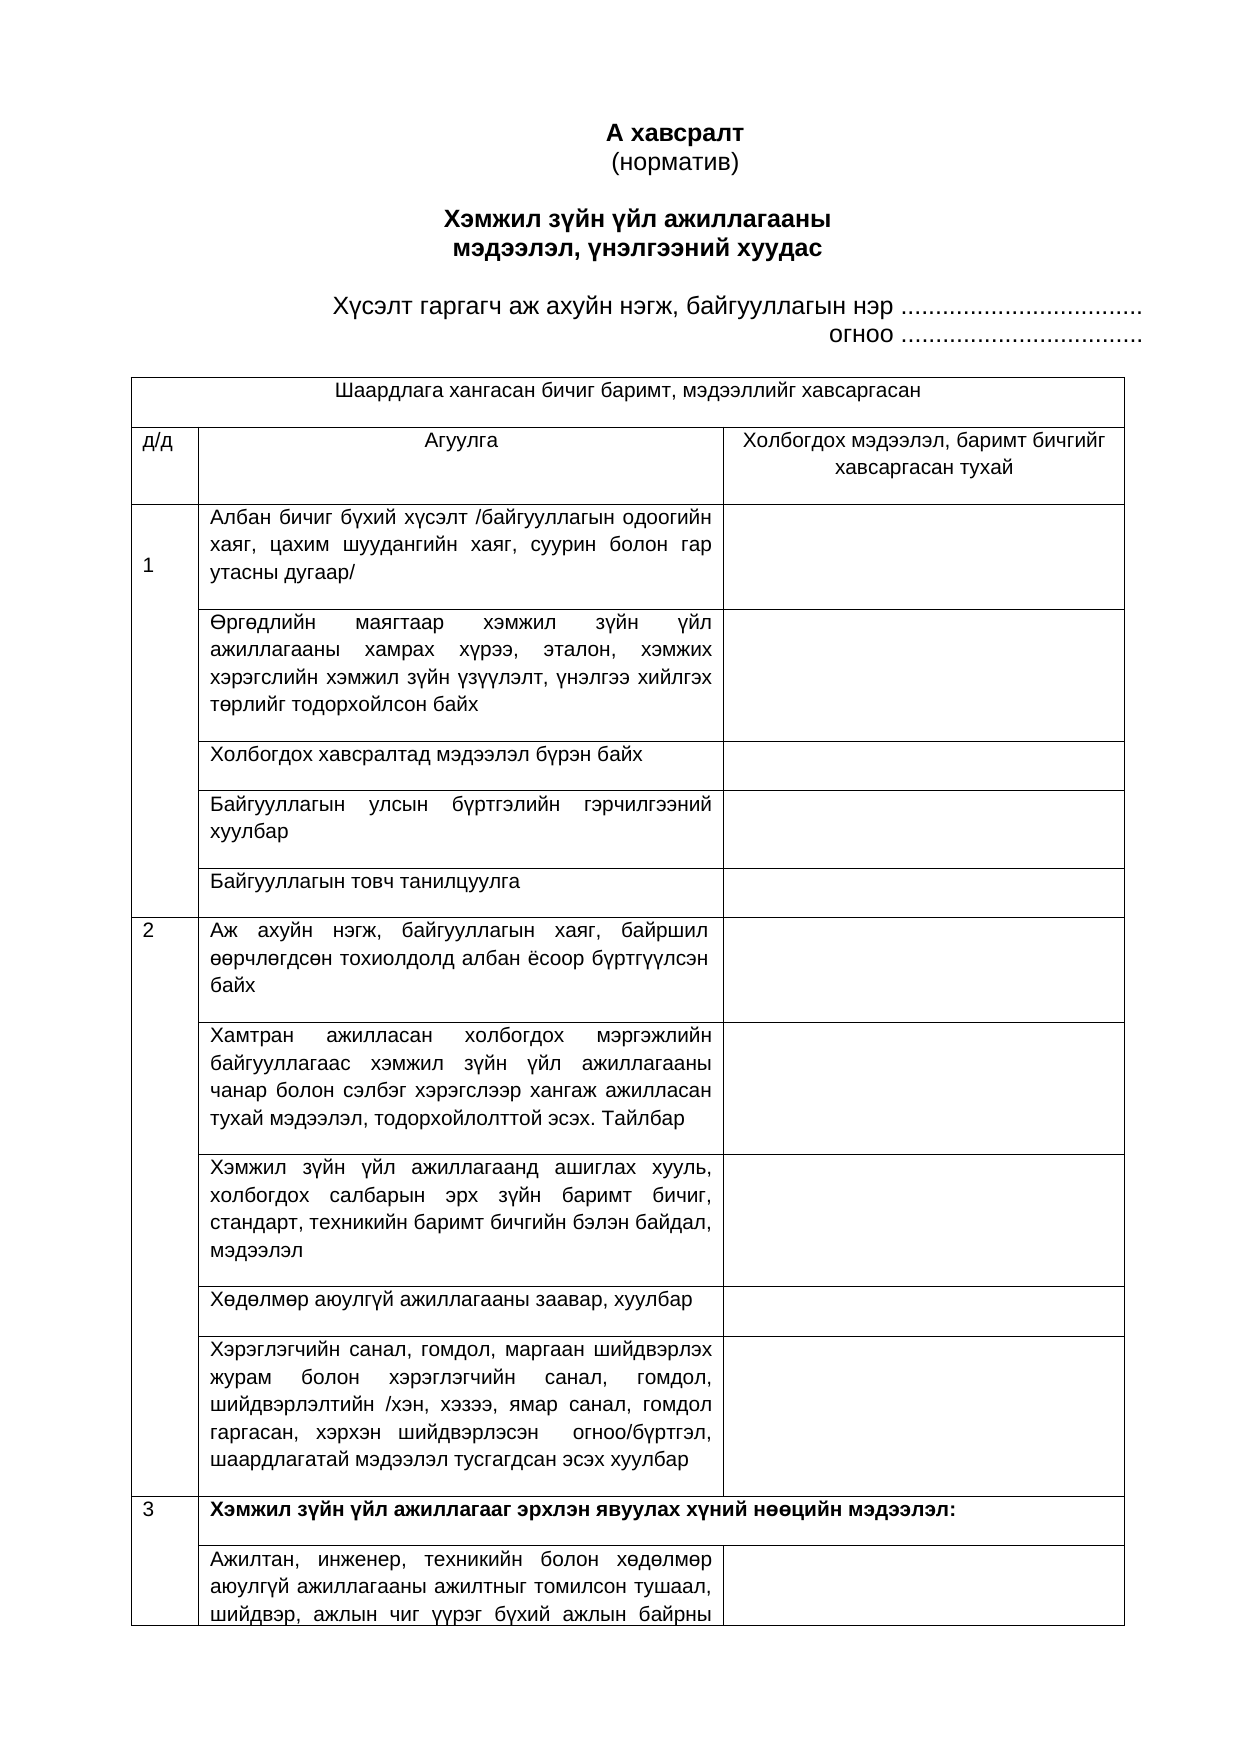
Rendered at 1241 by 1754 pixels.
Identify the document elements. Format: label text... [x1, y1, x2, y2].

text A хавсралт [206, 118, 1144, 147]
table_cell Агуулга [199, 428, 723, 504]
table_cell [724, 1023, 1124, 1154]
table_cell Хэрэглэгчийн санал, гомдол, маргаан шийдвэрлэх журам болон хэрэглэгчийн санал, гомдол, шийдвэрлэлтийн /хэн, хэзээ, ямар санал, гомдол гаргасан, хэрхэн шийдвэрлэсэн огноо/бүртгэл, шаардлагатай мэдээлэл тусгагдсан эсэх хуулбар [199, 1337, 723, 1496]
table_cell 3 [132, 1497, 198, 1625]
table_header Шаардлага хангасан бичиг баримт, мэдээллийг хавсаргасан [132, 378, 1124, 427]
text (норматив) [206, 147, 1144, 176]
table_cell [724, 1155, 1124, 1286]
table_cell [724, 742, 1124, 790]
table_cell [724, 1337, 1124, 1496]
text Хэмжил зүйн үйл ажиллагааны [131, 204, 1144, 233]
table_cell Холбогдох мэдээлэл, баримт бичгийг хавсаргасан тухай [724, 428, 1124, 504]
table_cell Өргөдлийн маягтаар хэмжил зүйн үйл ажиллагааны хамрах хүрээ, эталон, хэмжих хэрэгслийн хэмжил зүйн үзүүлэлт, үнэлгээ хийлгэх төрлийг тодорхойлсон байх [199, 610, 723, 741]
text Хүсэлт гаргагч аж ахуйн нэгж, байгууллагын нэр ................................... [131, 291, 1144, 319]
table_cell [724, 791, 1124, 867]
table_cell Хэмжил зүйн үйл ажиллагааг эрхлэн явуулах хүний нөөцийн мэдээлэл: [199, 1497, 1124, 1545]
table_cell [724, 869, 1124, 917]
table_cell 1 [132, 505, 198, 917]
table_cell Байгууллагын товч танилцуулга [199, 869, 723, 917]
table_cell [724, 1287, 1124, 1336]
table_cell [724, 505, 1124, 608]
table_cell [199, 1546, 723, 1625]
table_cell Хамтран ажилласан холбогдох мэргэжлийн байгууллагаас хэмжил зүйн үйл ажиллагааны чанар болон сэлбэг хэрэгслээр хангаж ажилласан тухай мэдээлэл, тодорхойлолттой эсэх. Тайлбар [199, 1023, 723, 1154]
text огноо ................................... [131, 319, 1144, 348]
text мэдээлэл, үнэлгээний хуудас [131, 233, 1144, 262]
table_cell [724, 918, 1124, 1022]
table_cell Холбогдох хавсралтад мэдээлэл бүрэн байх [199, 742, 723, 790]
table_cell д/д [132, 428, 198, 504]
table_cell Хөдөлмөр аюулгүй ажиллагааны заавар, хуулбар [199, 1287, 723, 1336]
table_cell [724, 610, 1124, 741]
table_cell Байгууллагын улсын бүртгэлийн гэрчилгээний хуулбар [199, 791, 723, 867]
table_cell Албан бичиг бүхий хүсэлт /байгууллагын одоогийн хаяг, цахим шуудангийн хаяг, суурин болон гар утасны дугаар/ [199, 505, 723, 608]
table_cell Аж ахуйн нэгж, байгууллагын хаяг, байршил өөрчлөгдсөн тохиолдолд албан ёсоор бүртгүүлсэн байх [199, 918, 723, 1022]
table_cell 2 [132, 918, 198, 1496]
table_cell [724, 1546, 1124, 1625]
table_cell Хэмжил зүйн үйл ажиллагаанд ашиглах хууль, холбогдох салбарын эрх зүйн баримт бичиг, стандарт, техникийн баримт бичгийн бэлэн байдал, мэдээлэл [199, 1155, 723, 1286]
